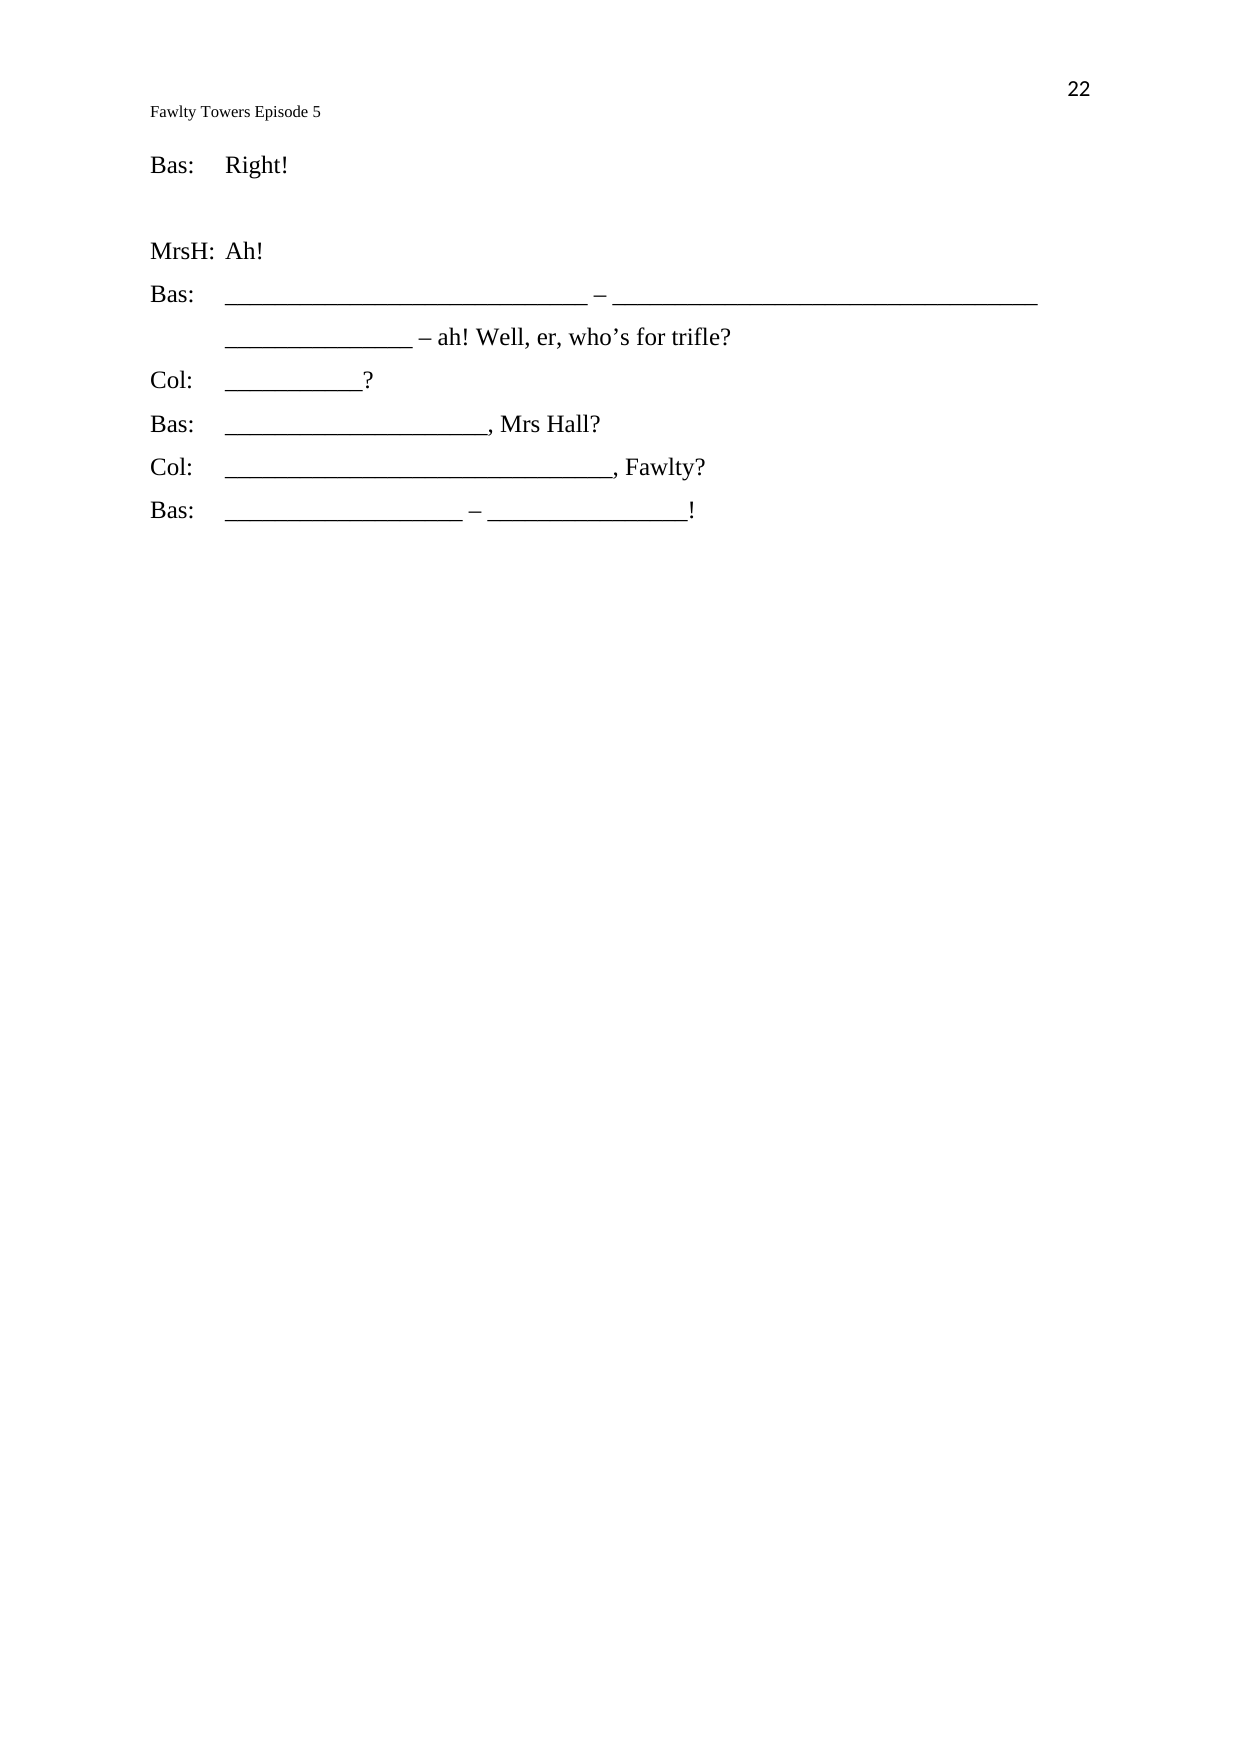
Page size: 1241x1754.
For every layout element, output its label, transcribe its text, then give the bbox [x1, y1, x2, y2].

text Bas: ___________________ – ________________! [150, 495, 1090, 524]
text Bas: Right! [150, 150, 1090, 179]
text Col: ___________? [150, 366, 1090, 394]
text Bas: _____________________________ – __________________________________ [150, 279, 1090, 308]
text Bas: _____________________, Mrs Hall? [150, 409, 1090, 437]
text Col: _______________________________, Fawlty? [150, 452, 1090, 481]
text MrsH: Ah! [150, 236, 1090, 265]
text _______________ – ah! Well, er, who’s for trifle? [225, 322, 1090, 351]
